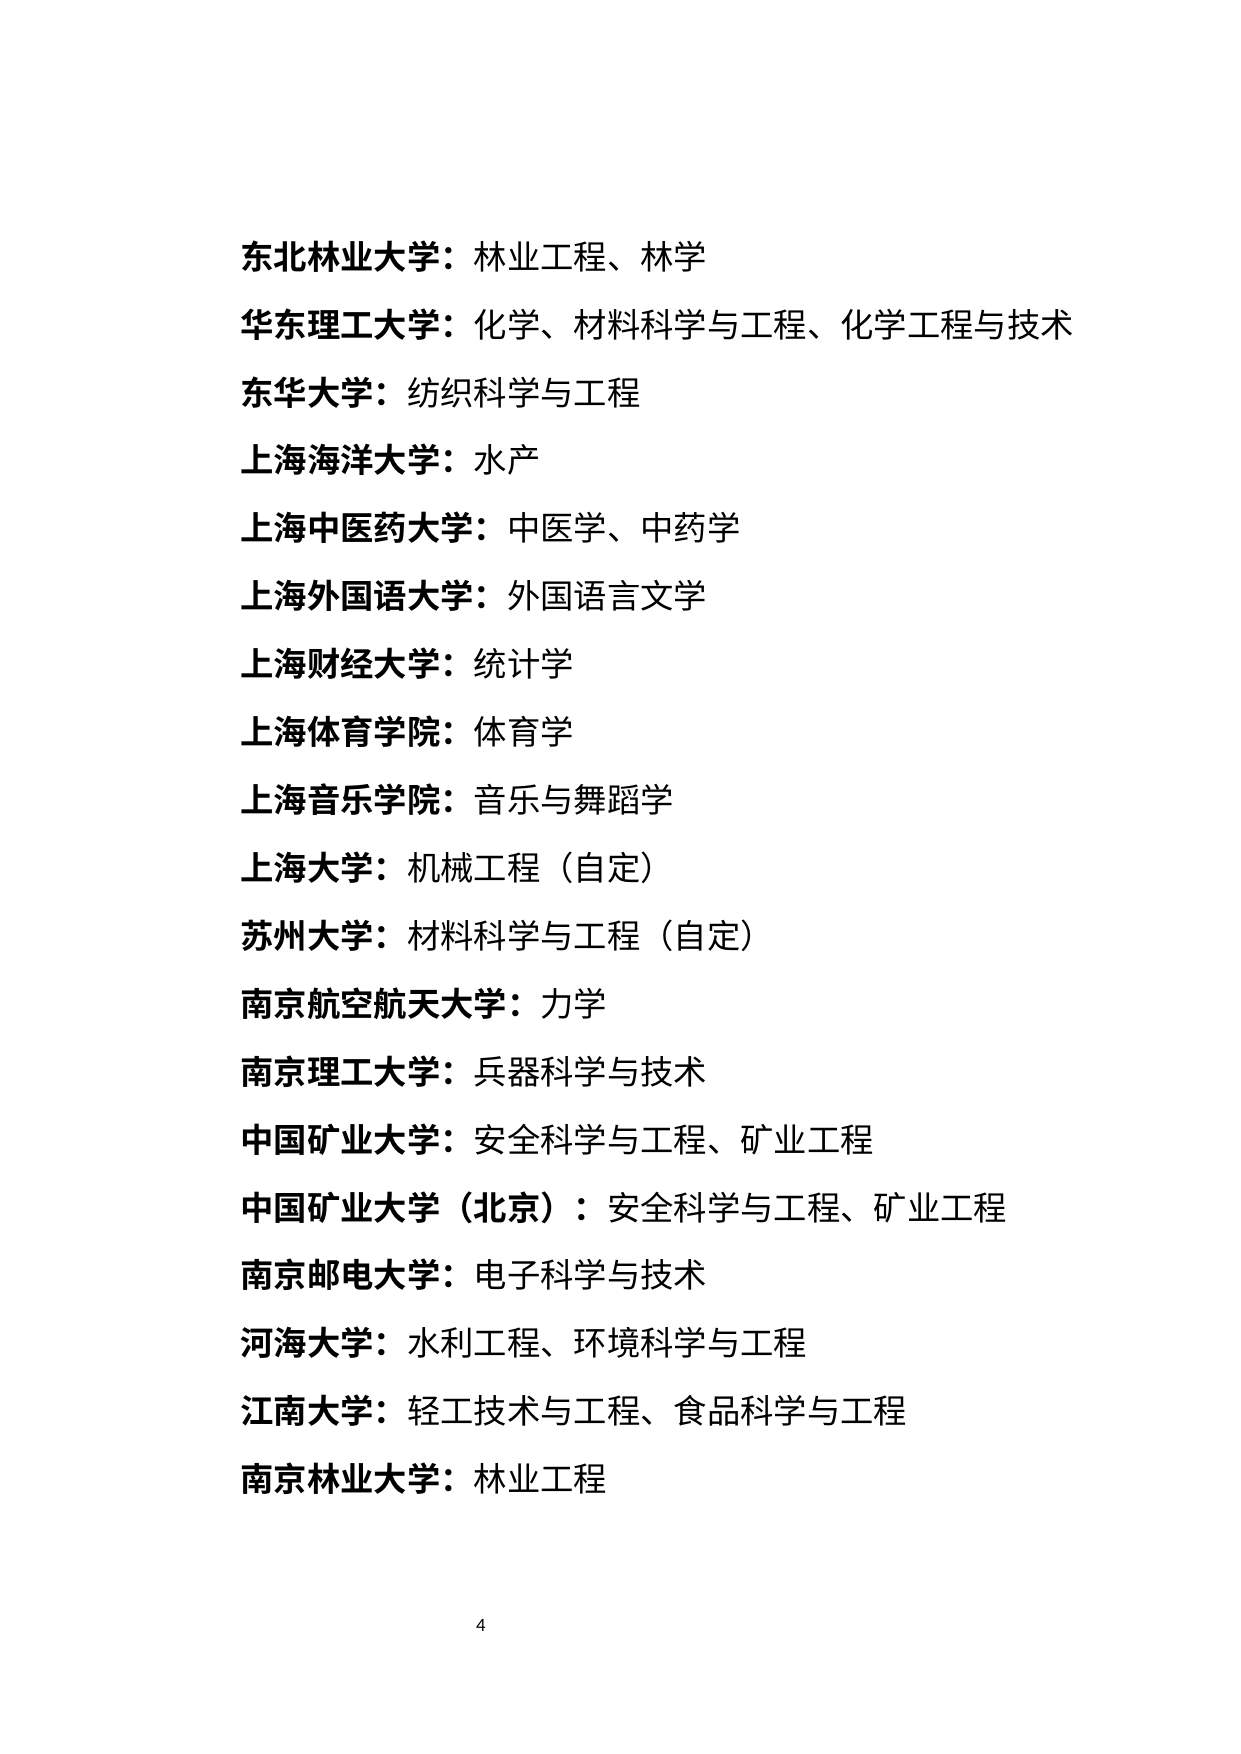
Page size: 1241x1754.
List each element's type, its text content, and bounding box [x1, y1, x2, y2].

text 中国矿业大学：安全科学与工程、矿业工程 [165, 1104, 1087, 1172]
text 南京航空航天大学：力学 [165, 968, 1087, 1036]
text 上海音乐学院：音乐与舞蹈学 [165, 764, 1087, 832]
text 上海财经大学：统计学 [165, 628, 1087, 696]
text 南京理工大学：兵器科学与技术 [165, 1036, 1087, 1104]
text 东华大学：纺织科学与工程 [165, 357, 1087, 424]
text 上海海洋大学：水产 [165, 424, 1087, 492]
text 东北林业大学：林业工程、林学 [165, 221, 1087, 289]
text 江南大学：轻工技术与工程、食品科学与工程 [165, 1375, 1087, 1443]
text 河海大学：水利工程、环境科学与工程 [165, 1307, 1087, 1375]
text 上海大学：机械工程（自定） [165, 832, 1087, 900]
text 上海体育学院：体育学 [165, 696, 1087, 764]
text 南京邮电大学：电子科学与技术 [165, 1239, 1087, 1307]
text 苏州大学：材料科学与工程（自定） [165, 900, 1087, 968]
text 中国矿业大学（北京）：安全科学与工程、矿业工程 [165, 1172, 1087, 1239]
text 上海中医药大学：中医学、中药学 [165, 492, 1087, 560]
text 上海外国语大学：外国语言文学 [165, 560, 1087, 628]
text 华东理工大学：化学、材料科学与工程、化学工程与技术 [165, 289, 1087, 357]
text 南京林业大学：林业工程 [165, 1443, 1087, 1511]
